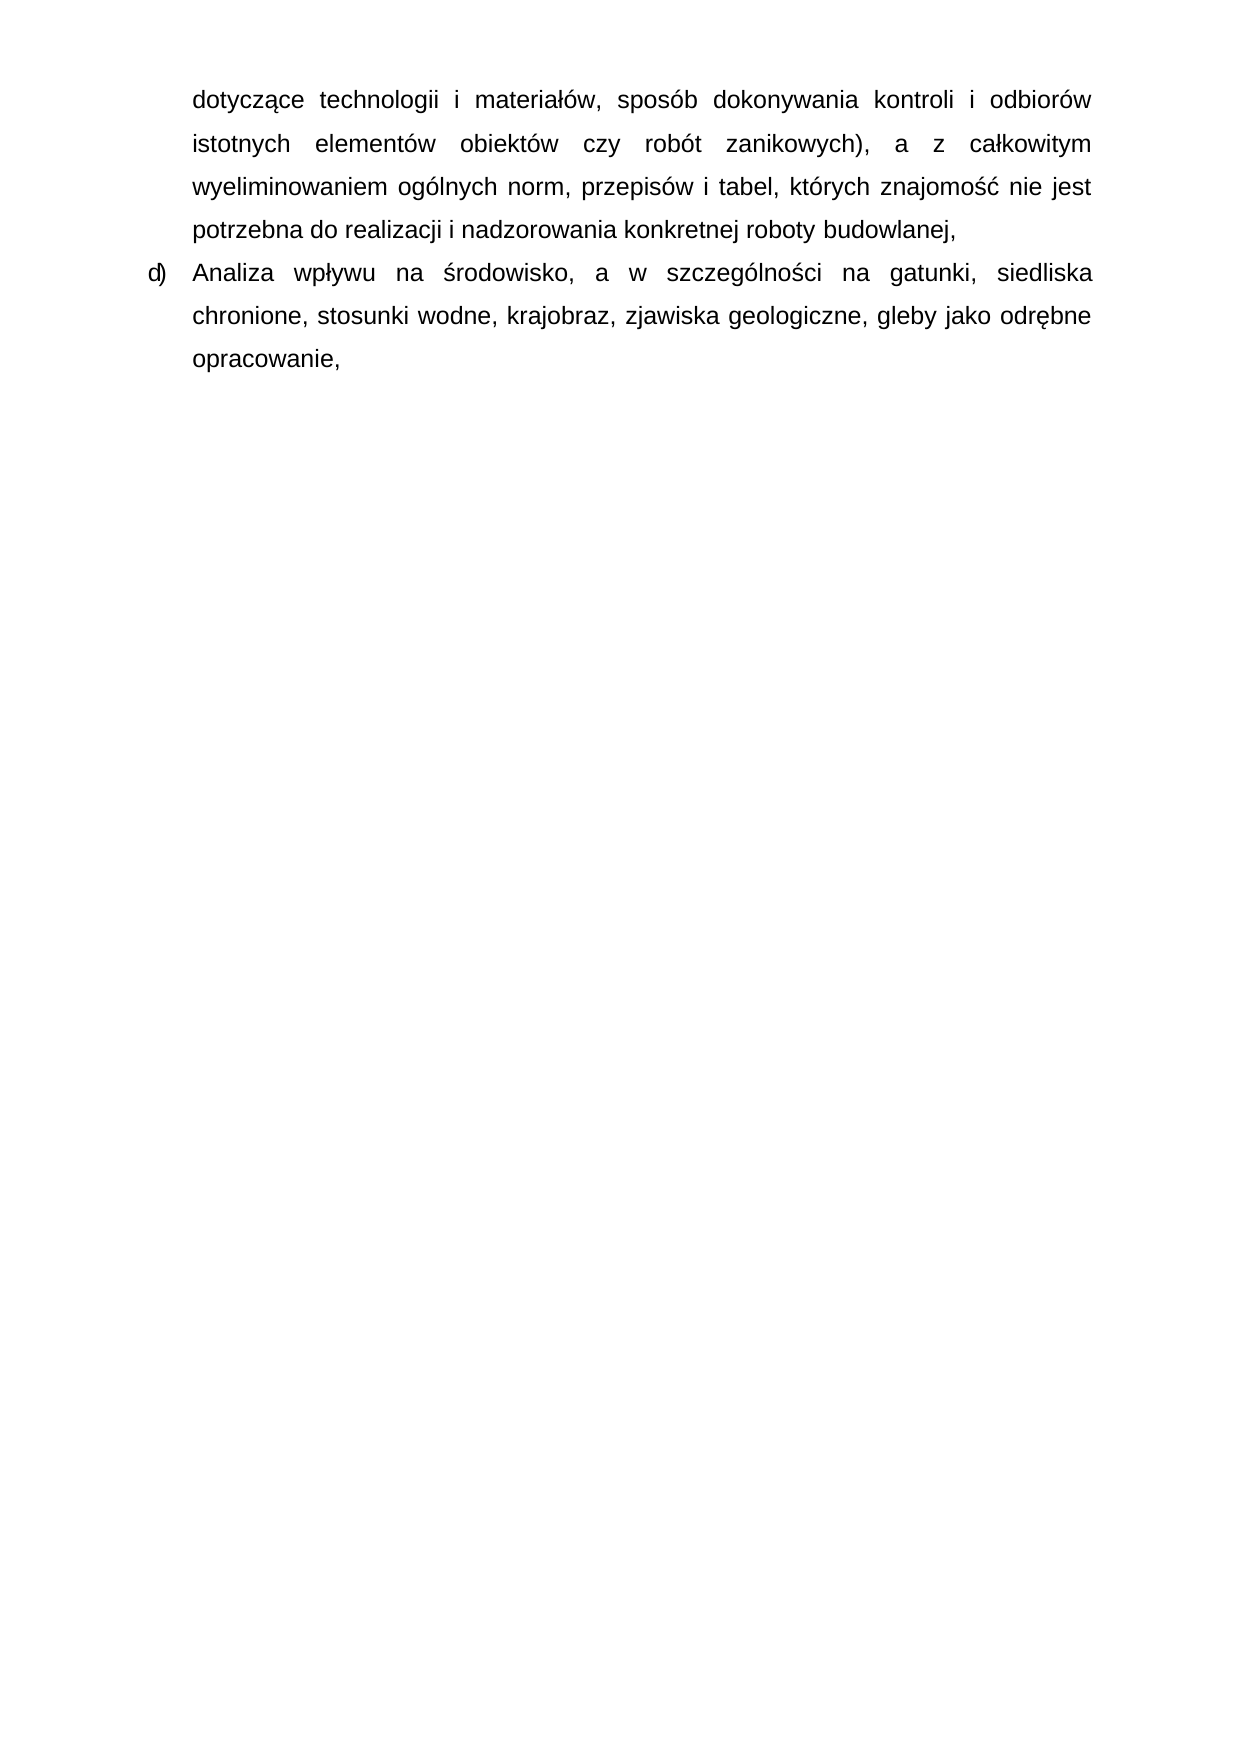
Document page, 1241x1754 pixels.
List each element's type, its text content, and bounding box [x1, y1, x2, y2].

list Analiza wpływu na środowisko, a w szczególności na gatunki, siedliska chronione, stosunki wodne, krajobraz, zjawiska geologiczne, gleby jako odrębne opracowanie, [148, 258, 1093, 373]
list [148, 85, 1093, 243]
